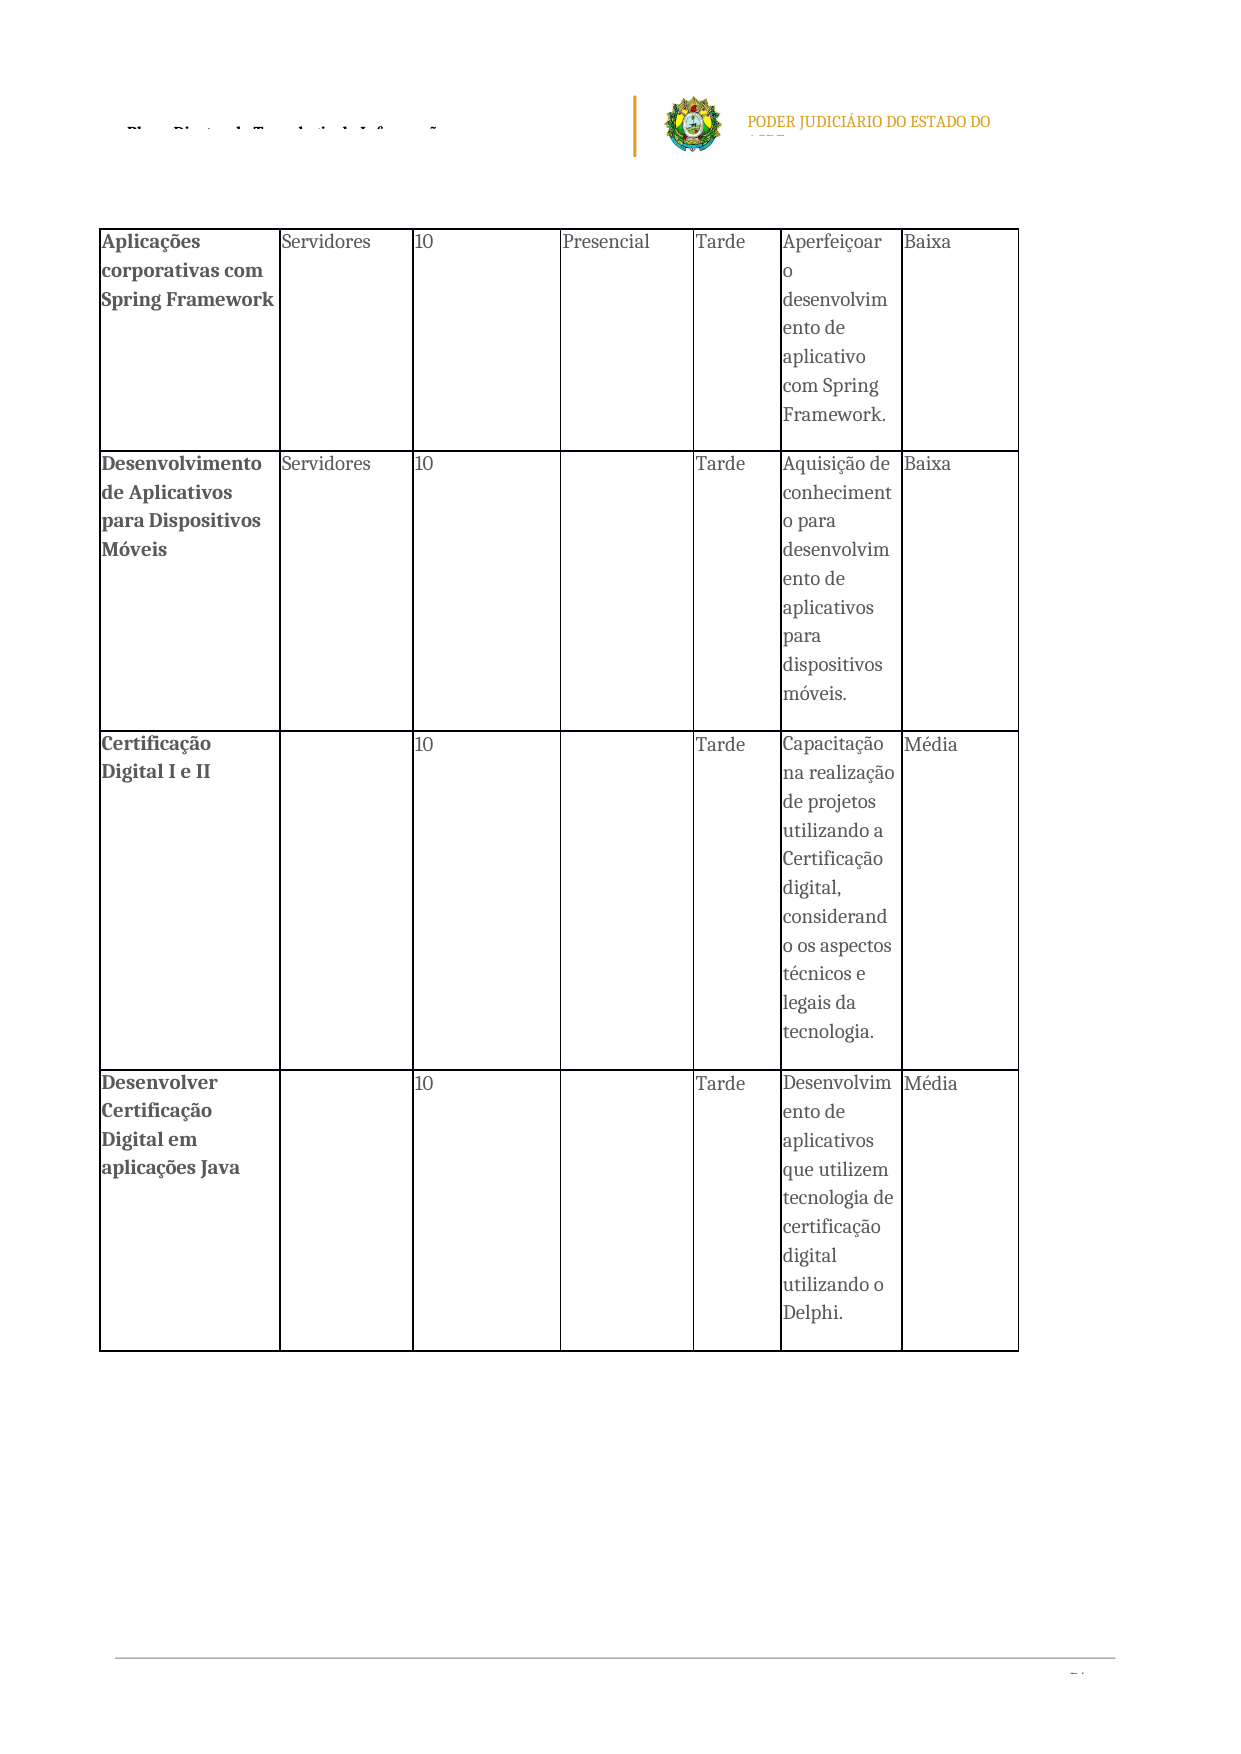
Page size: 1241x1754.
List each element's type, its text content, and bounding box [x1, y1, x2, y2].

table_cell Certificação Digital I e II [101, 732, 279, 1069]
table_header Servidores [281, 230, 412, 450]
table_cell Servidores [281, 452, 412, 730]
table_cell [281, 732, 412, 1069]
table_header 10 [414, 230, 560, 450]
table_header Aperfeiçoar o desenvolvim ento de aplicativo com Spring Framework. [782, 230, 901, 450]
table_cell [561, 1071, 693, 1350]
table_header Aplicações corporativas com Spring Framework [101, 230, 279, 450]
table_cell Desenvolver Certificação Digital em aplicações Java [101, 1071, 279, 1350]
table_cell [561, 452, 693, 730]
table_header Baixa [903, 230, 1018, 450]
table_cell Tarde [694, 452, 780, 730]
table_cell Capacitação na realização de projetos utilizando a Certificação digital, considerand o os aspectos técnicos e legais da tecnologia. [782, 732, 901, 1069]
table_header Tarde [694, 230, 780, 450]
table_cell Baixa [903, 452, 1018, 730]
table_cell 10 [414, 1071, 560, 1350]
table_header Presencial [561, 230, 693, 450]
table_cell Desenvolvimento de Aplicativos para Dispositivos Móveis [101, 452, 279, 730]
picture [663, 96, 723, 153]
table_cell [561, 732, 693, 1069]
table_cell 10 [414, 732, 560, 1069]
table_cell Tarde [694, 1071, 780, 1350]
table_cell Aquisição de conheciment o para desenvolvim ento de aplicativos para dispositivos móveis. [782, 452, 901, 730]
table_cell Tarde [694, 732, 780, 1069]
table_cell 10 [414, 452, 560, 730]
table_cell Desenvolvim ento de aplicativos que utilizem tecnologia de certificação digital utilizando o Delphi. [782, 1071, 901, 1350]
table_cell Média [903, 1071, 1018, 1350]
table_cell Média [903, 732, 1018, 1069]
table_cell [281, 1071, 412, 1350]
